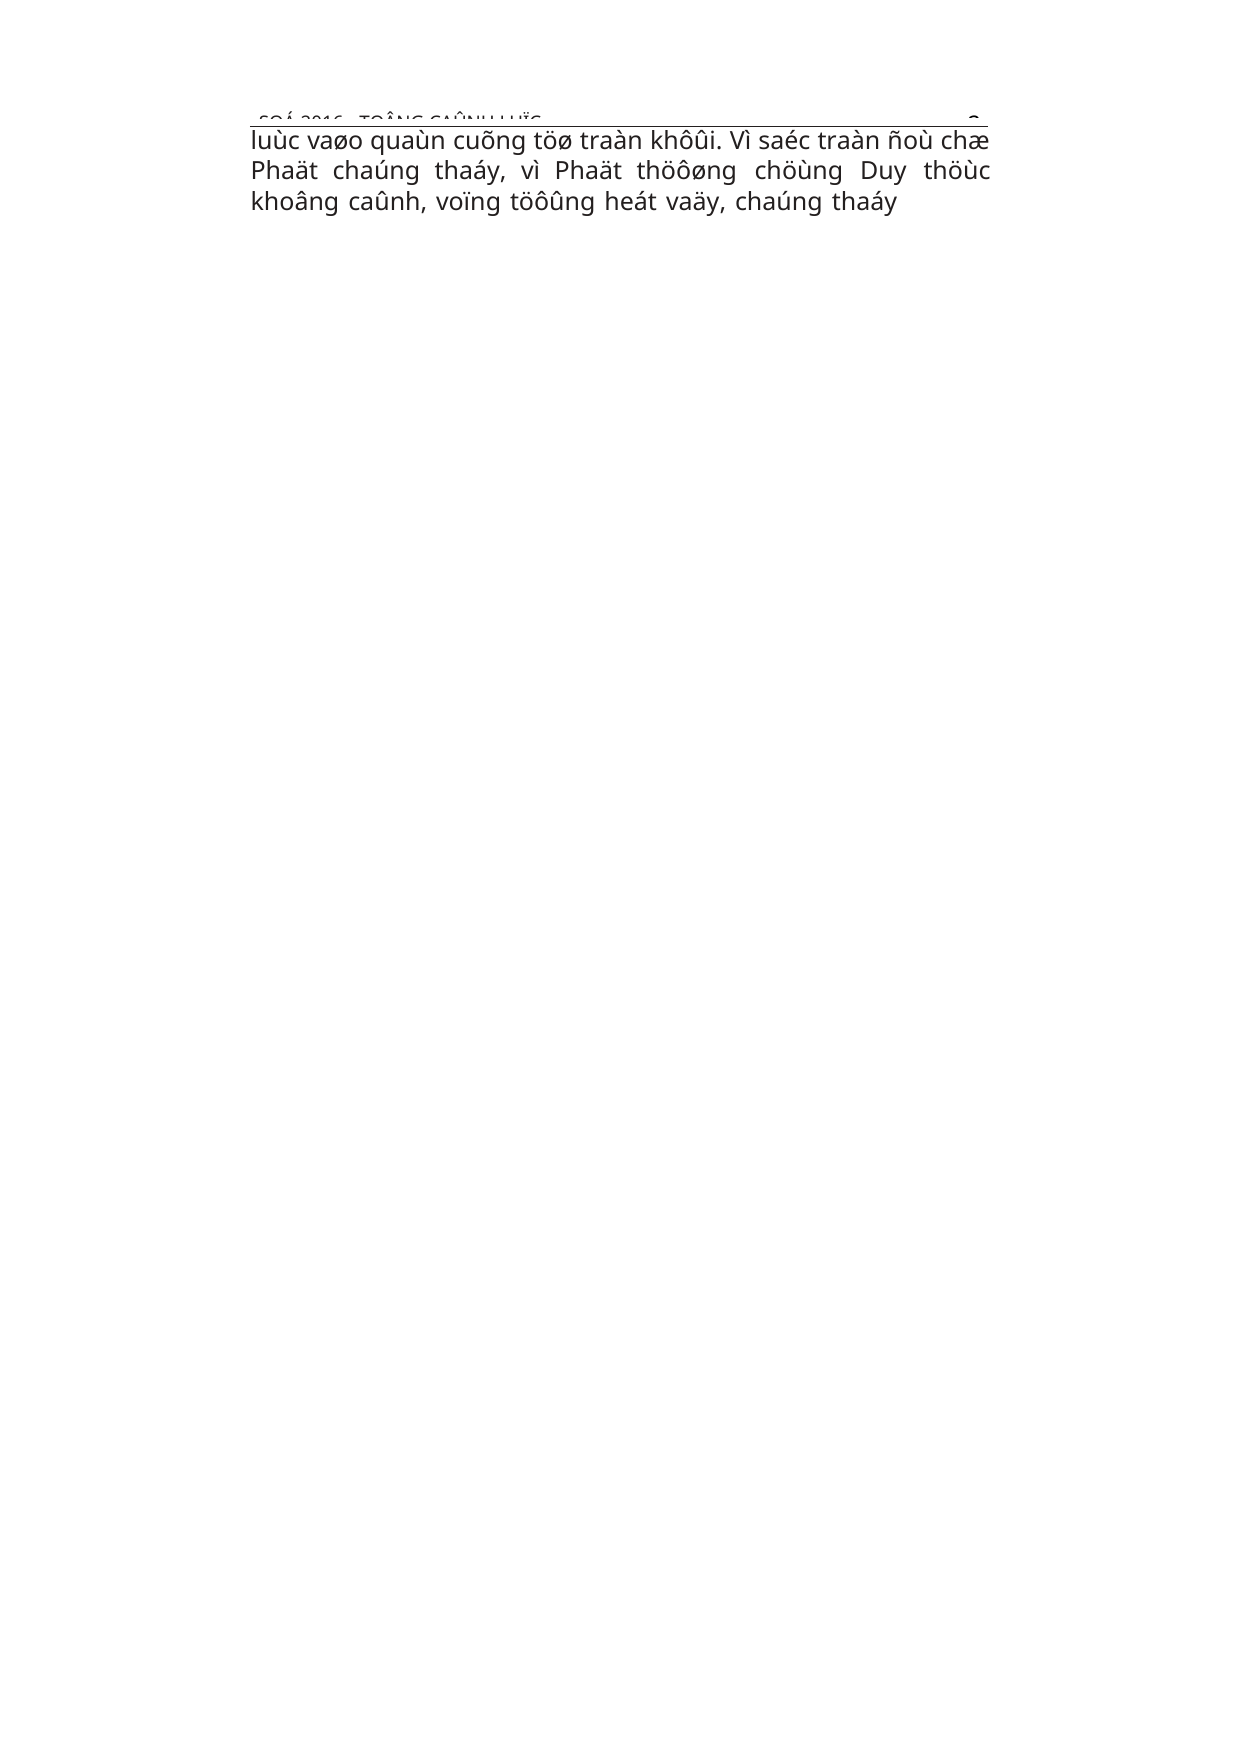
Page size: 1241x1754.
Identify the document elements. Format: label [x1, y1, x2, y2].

text [250, 125, 990, 218]
